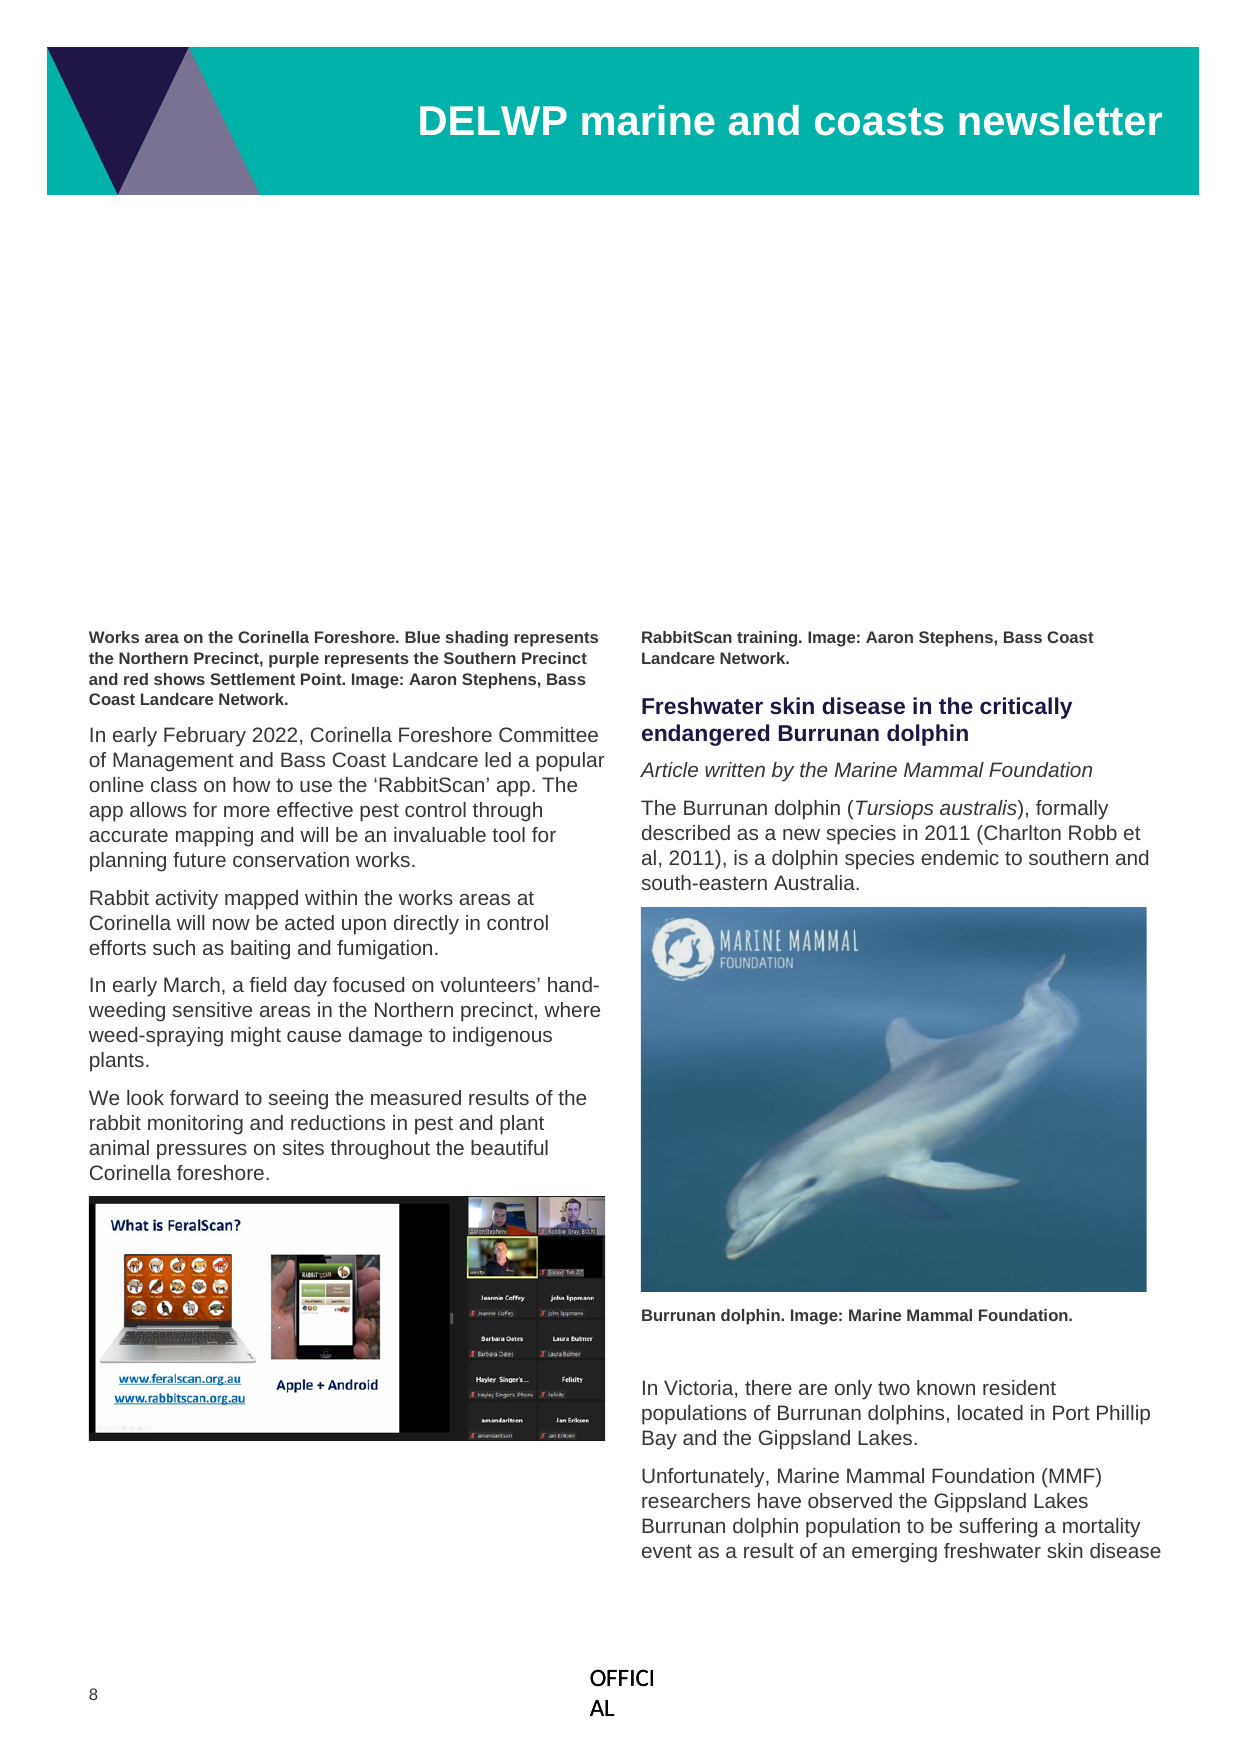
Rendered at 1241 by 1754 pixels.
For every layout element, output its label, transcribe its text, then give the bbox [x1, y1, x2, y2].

picture [88, 1196, 606, 1441]
picture [640, 907, 1147, 1292]
text In early February 2022, Corinella Foreshore Committee of Management and Bass Coast Landcare led a popular online class on how to use the ‘RabbitScan’ app. The app allows for more effective pest control through accurate mapping and will be an invaluable tool for planning future conservation works. [89, 722, 611, 872]
text Unfortunately, Marine Mammal Foundation (MMF) researchers have observed the Gippsland Lakes Burrunan dolphin population to be suffering a mortality event as a result of an emerging freshwater skin disease (Duignan, Stephens & Robb, 2020), causing skin ulcers and lesions akin to burns. [641, 1463, 1163, 1563]
text Burrunan dolphin. Image: Marine Mammal Foundation. [641, 1304, 1163, 1325]
text Rabbit activity mapped within the works areas at Corinella will now be acted upon directly in control efforts such as baiting and fumigation. [89, 884, 611, 959]
text Article written by the Marine Mammal Foundation [641, 757, 1163, 782]
text In early March, a field day focused on volunteers’ hand-weeding sensitive areas in the Northern precinct, where weed-spraying might cause damage to indigenous plants. [89, 972, 611, 1072]
text In Victoria, there are only two known resident populations of Burrunan dolphins, located in Port Phillip Bay and the Gippsland Lakes. [641, 1375, 1163, 1450]
subtitle Freshwater skin disease in the critically endangered Burrunan dolphin [641, 693, 1163, 747]
text The Burrunan dolphin (Tursiops australis), formally described as a new species in 2011 (Charlton Robb et al, 2011), is a dolphin species endemic to southern and south-eastern Australia. [641, 795, 1163, 895]
text We look forward to seeing the measured results of the rabbit monitoring and reductions in pest and plant animal pressures on sites throughout the beautiful Corinella foreshore. [89, 1084, 611, 1184]
text RabbitScan training. Image: Aaron Stephens, Bass Coast Landcare Network. [641, 626, 1163, 668]
text Works area on the Corinella Foreshore. Blue shading represents the Northern Precinct, purple represents the Southern Precinct and red shows Settlement Point. Image: Aaron Stephens, Bass Coast Landcare Network. [89, 626, 611, 709]
